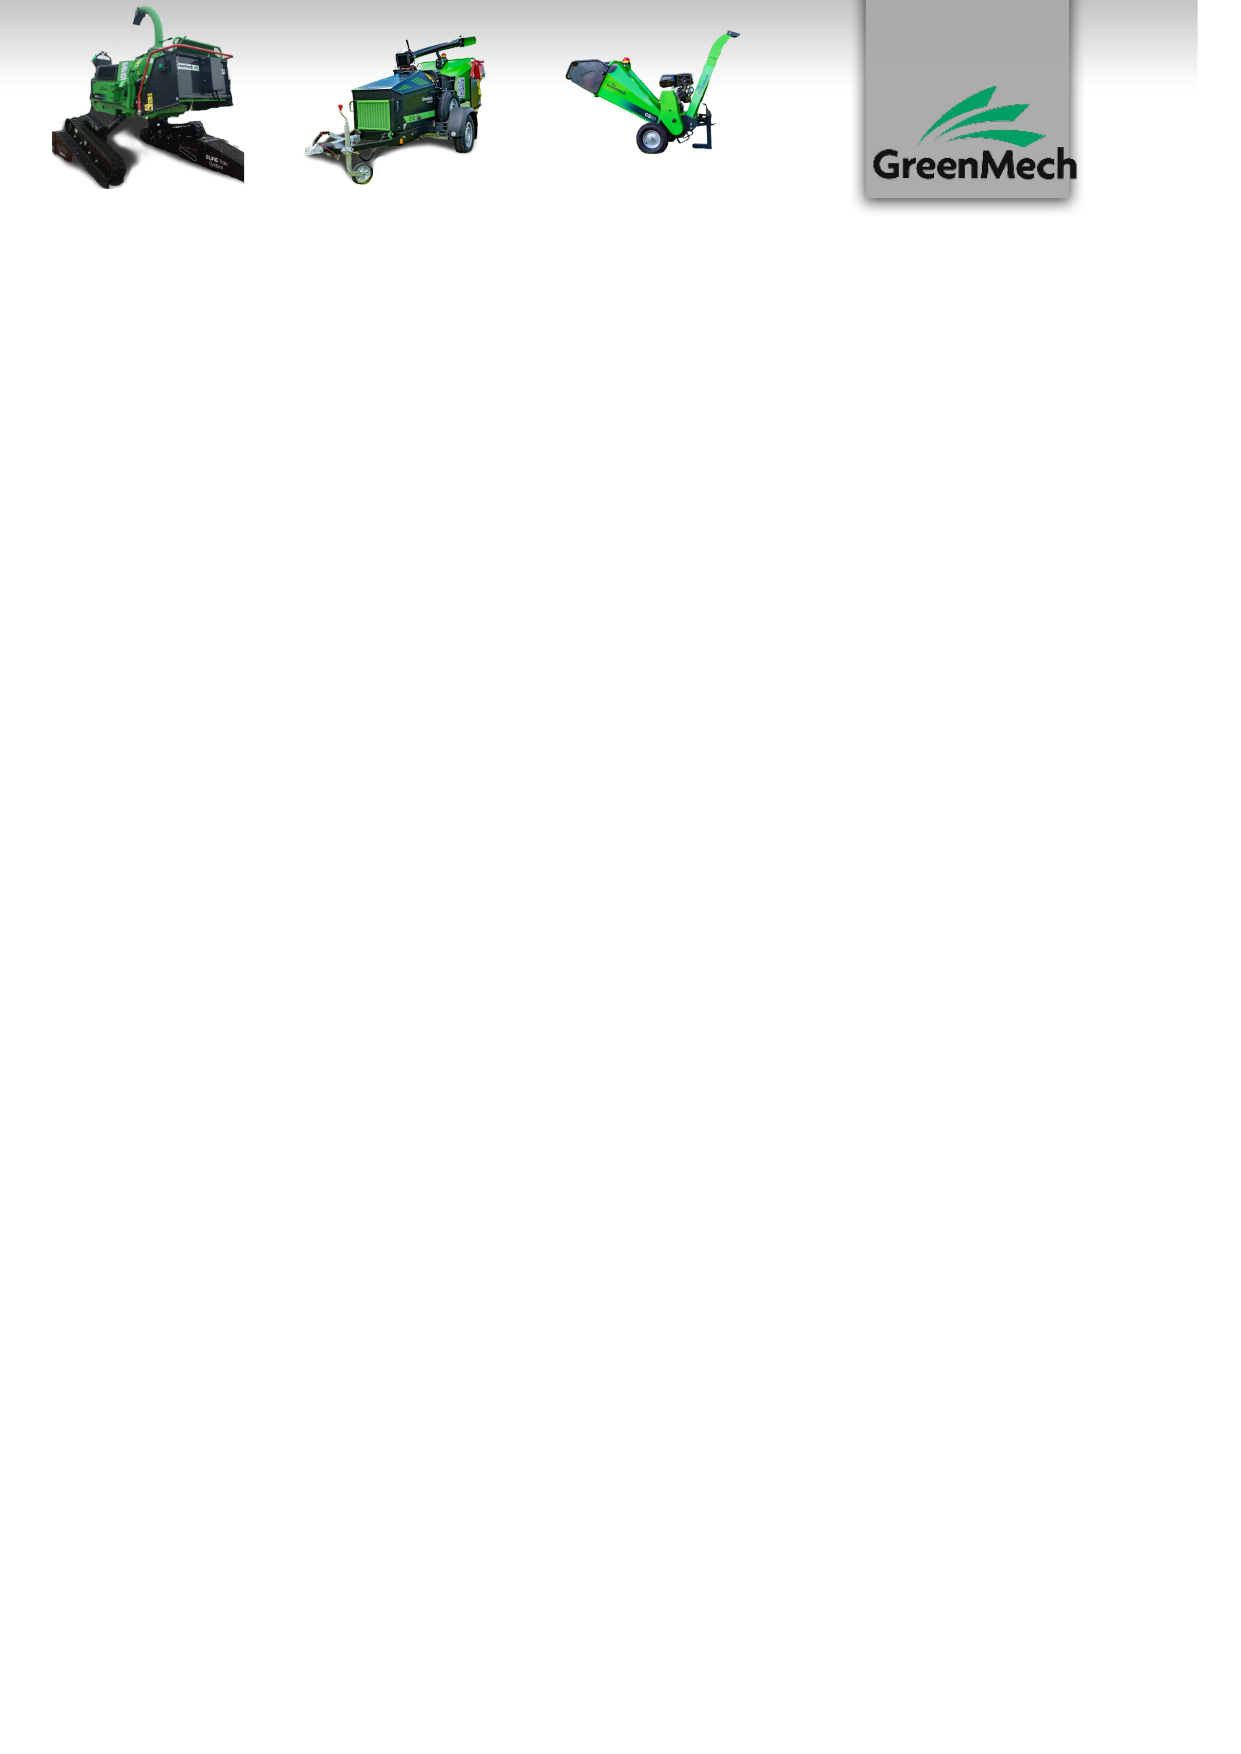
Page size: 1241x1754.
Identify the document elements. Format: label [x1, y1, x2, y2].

picture [0, 0, 1198, 238]
